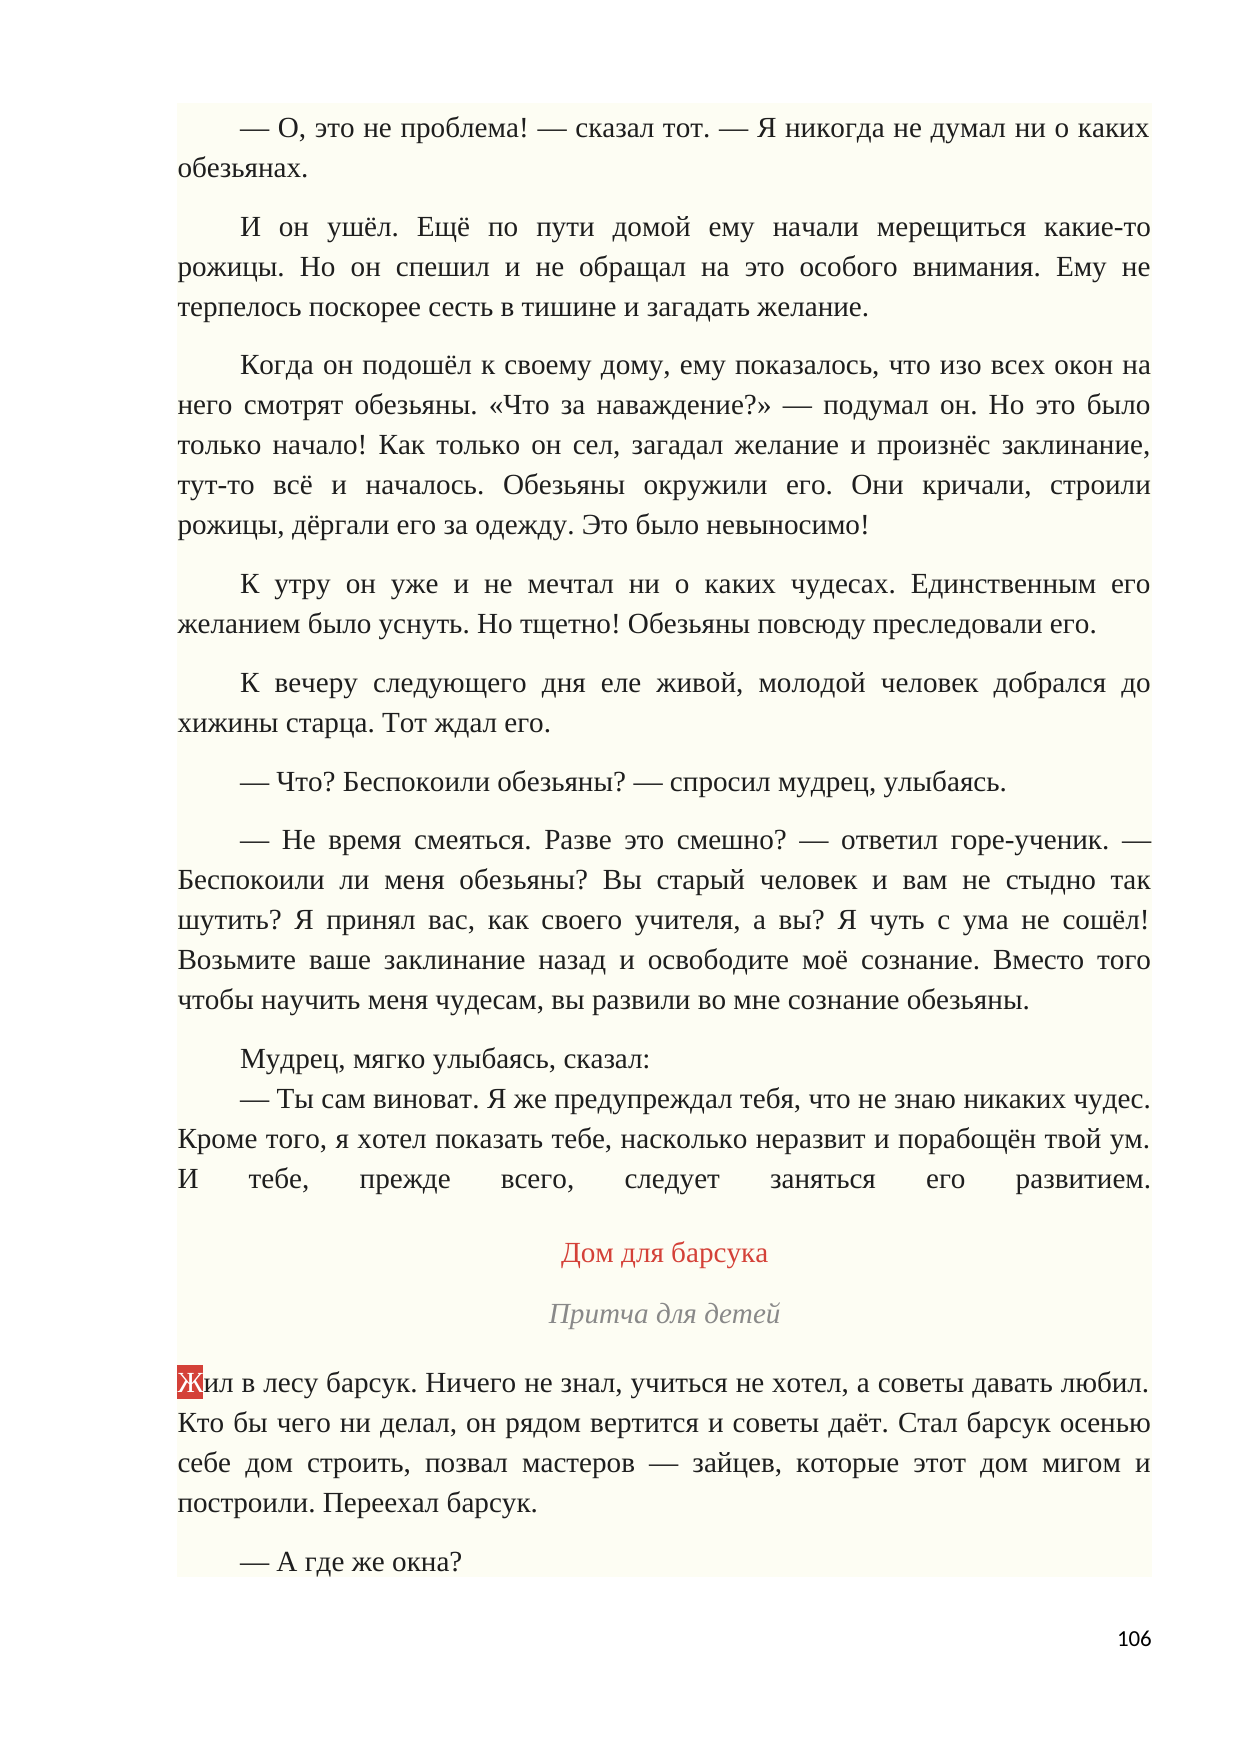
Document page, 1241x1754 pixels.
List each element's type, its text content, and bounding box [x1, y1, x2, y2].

text — О, это не проблема! — сказал тот. — Я никогда не думал ни о каких обезьянах. [177, 103, 1152, 183]
text Мудрец, мягко улыбаясь, сказал: [177, 1035, 1152, 1075]
text И он ушёл. Ещё по пути домой ему начали мерещиться какие-то рожицы. Но он спешил и не обращал на это особого внимания. Ему не терпелось поскорее сесть в тишине и загадать желание. [177, 202, 1152, 322]
subtitle Дом для барсука [177, 1235, 1152, 1268]
text — Что? Беспокоили обезьяны? — спросил мудрец, улыбаясь. [177, 757, 1152, 797]
text Когда он подошёл к своему дому, ему показалось, что изо всех окон на него смотрят обезьяны. «Что за наваждение?» — подумал он. Но это было только начало! Как только он сел, загадал желание и произнёс заклинание, тут-то всё и началось. Обезьяны окружили его. Они кричали, строили рожицы, дёргали его за одежду. Это было невыносимо! [177, 341, 1152, 541]
text К утру он уже и не мечтал ни о каких чудесах. Единственным его желанием было уснуть. Но тщетно! Обезьяны повсюду преследовали его. [177, 560, 1152, 640]
text — А где же окна? [177, 1537, 1152, 1577]
text — Ты сам виноват. Я же предупреждал тебя, что не знаю никаких чудес. Кроме того, я хотел показать тебе, насколько неразвит и порабощён твой ум. И тебе, прежде всего, следует заняться его развитием. [177, 1075, 1152, 1235]
text Жил в лесу барсук. Ничего не знал, учиться не хотел, а советы давать любил. Кто бы чего ни делал, он рядом вертится и советы даёт. Стал барсук осенью себе дом строить, позвал мастеров — зайцев, которые этот дом мигом и построили. Переехал барсук. [177, 1359, 1152, 1519]
text К вечеру следующего дня еле живой, молодой человек добрался до хижины старца. Тот ждал его. [177, 658, 1152, 738]
text — Не время смеяться. Разве это смешно? — ответил горе-ученик. — Беспокоили ли меня обезьяны? Вы старый человек и вам не стыдно так шутить? Я принял вас, как своего учителя, а вы? Я чуть с ума не сошёл! Возьмите ваше заклинание назад и освободите моё сознание. Вместо того чтобы научить меня чудесам, вы развили во мне сознание обезьяны. [177, 816, 1152, 1016]
subtitle Притча для детей [177, 1297, 1152, 1330]
